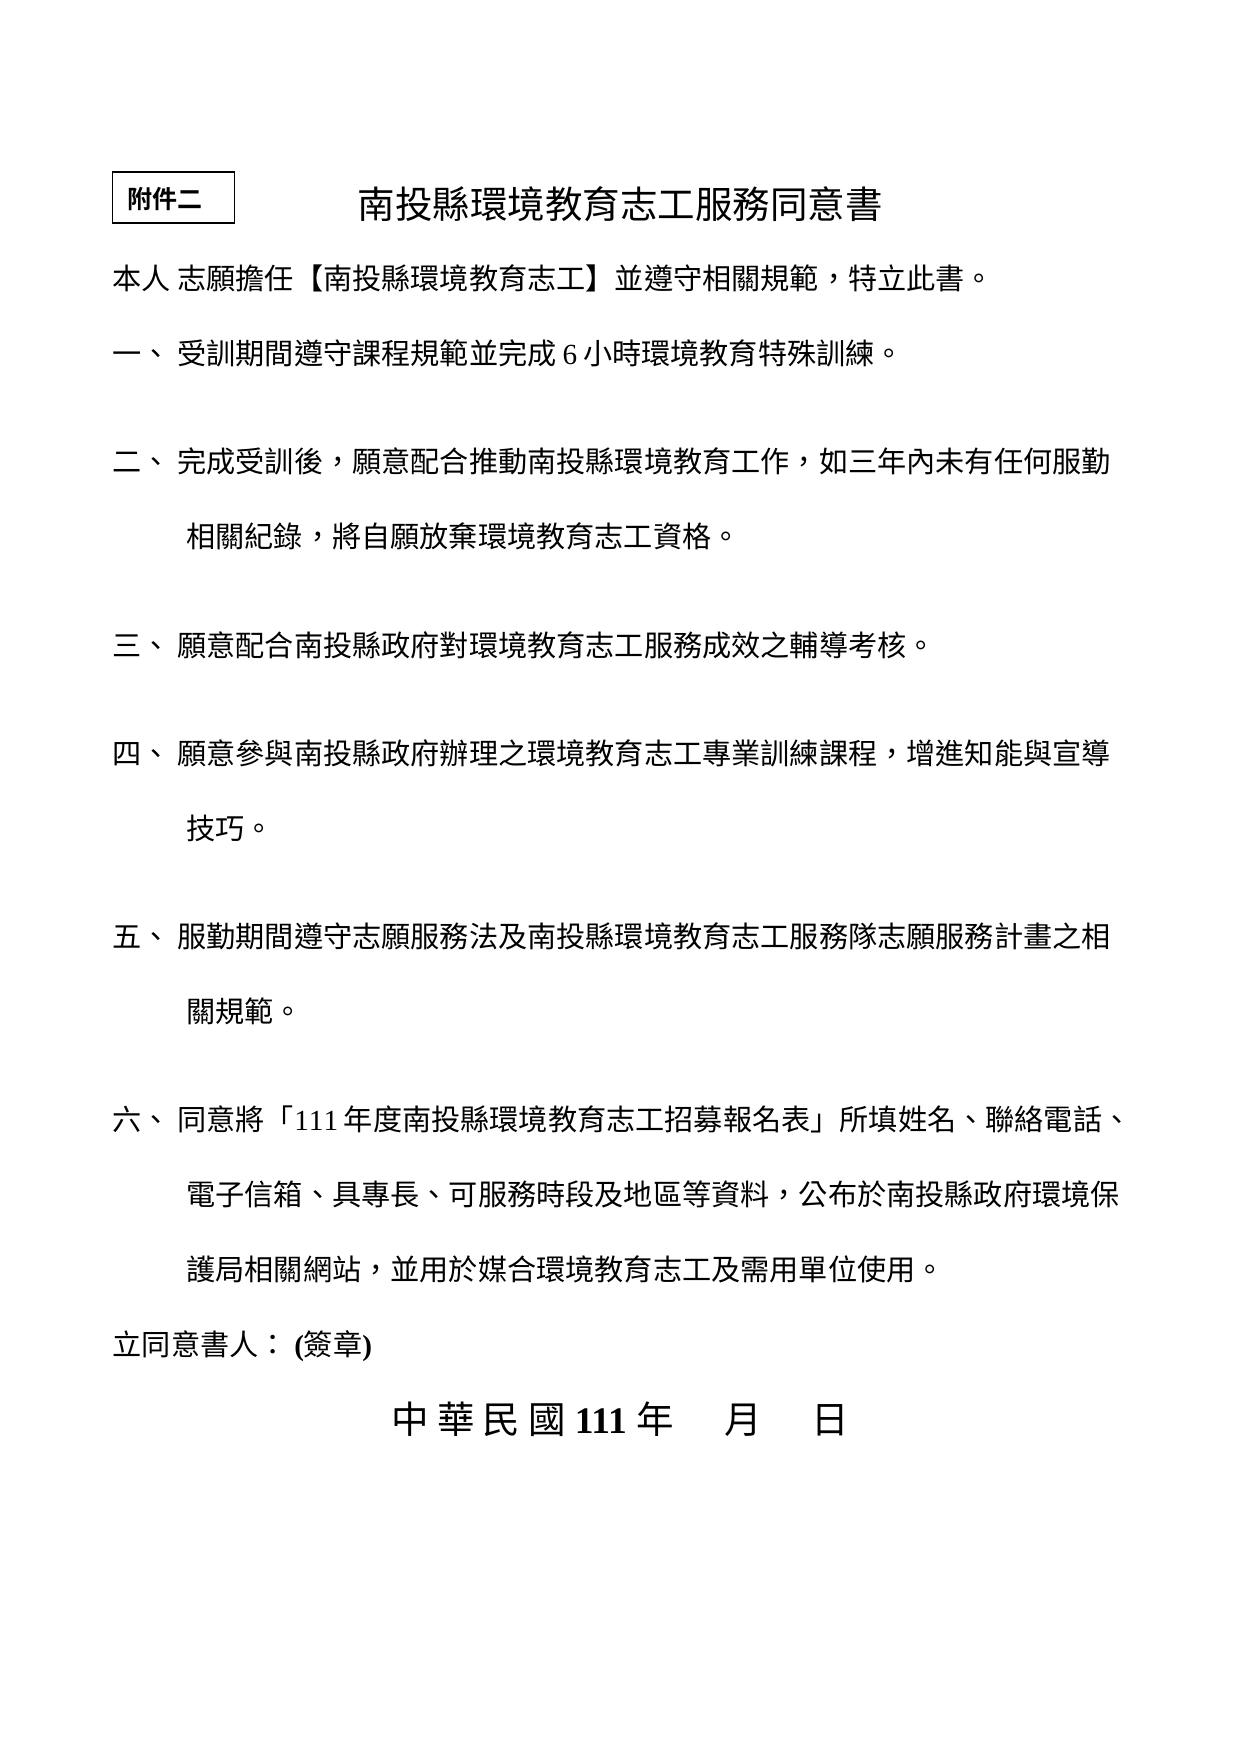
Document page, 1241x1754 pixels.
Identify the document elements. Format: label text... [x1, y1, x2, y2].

text 六、 同意將「111年度南投縣環境教育志工招募報名表」所填姓名、聯絡電話、電子信箱、具專長、可服務時段及地區等資料，公布於南投縣政府環境保護局相關網站，並用於媒合環境教育志工及需用單位使用。 [112, 1080, 1128, 1305]
text 五、 服勤期間遵守志願服務法及南投縣環境教育志工服務隊志願服務計畫之相關規範。 [112, 897, 1128, 1047]
text 南投縣環境教育志工服務同意書 [112, 164, 1128, 239]
text 二、 完成受訓後，願意配合推動南投縣環境教育工作，如三年內未有任何服勤相關紀錄，將自願放棄環境教育志工資格。 [112, 423, 1128, 573]
text 本人 志願擔任【南投縣環境教育志工】並遵守相關規範，特立此書。 [112, 239, 1128, 314]
text 一、 受訓期間遵守課程規範並完成6小時環境教育特殊訓練。 [112, 314, 1128, 389]
text 中 華 民 國 111 年 月 日 [112, 1380, 1128, 1455]
text 立同意書人： (簽章) [112, 1305, 1128, 1380]
text 三、 願意配合南投縣政府對環境教育志工服務成效之輔導考核。 [112, 606, 1128, 681]
text 四、 願意參與南投縣政府辦理之環境教育志工專業訓練課程，增進知能與宣導技巧。 [112, 714, 1128, 864]
